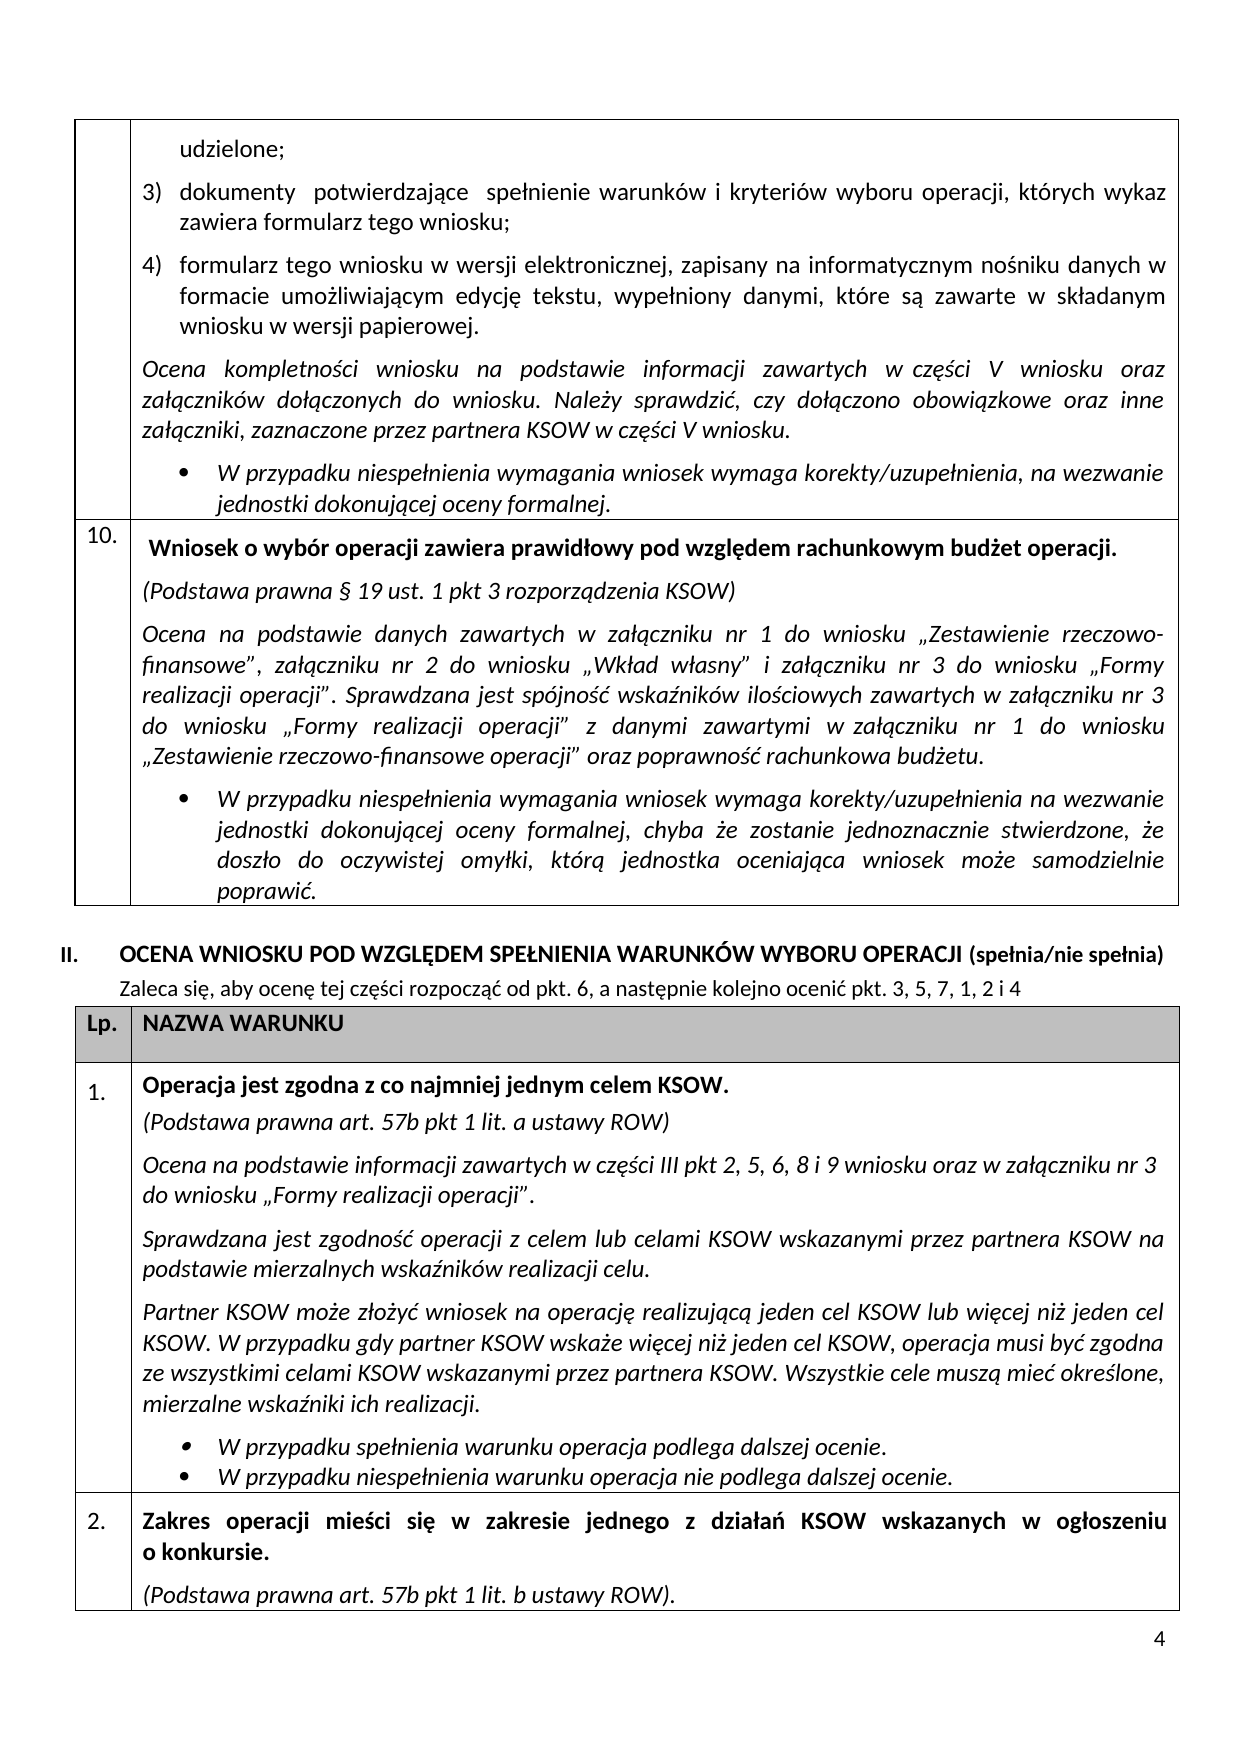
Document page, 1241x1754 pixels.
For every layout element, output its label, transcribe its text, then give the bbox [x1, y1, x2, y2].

list Zaleca się, aby ocenę tej części rozpocząć od pkt. 6, a następnie kolejno ocenić pkt. 3, 5, 7, 1, 2 i 4 [119, 974, 1165, 1002]
table_cell Operacja jest zgodna z co najmniej jednym celem KSOW. (Podstawa prawna art. 57b pkt 1 lit. a ustawy ROW) Ocena na podstawie informacji zawartych w części III pkt 2, 5, 6, 8 i 9 wniosku oraz w załączniku nr 3 do wniosku „Formy realizacji operacji”. Sprawdzana jest zgodność operacji z celem lub celami KSOW wskazanymi przez partnera KSOW na podstawie mierzalnych wskaźników realizacji celu. Partner KSOW może złożyć wniosek na operację realizującą jeden cel KSOW lub więcej niż jeden cel KSOW. W przypadku gdy partner KSOW wskaże więcej niż jeden cel KSOW, operacja musi być zgodna ze wszystkimi celami KSOW wskazanymi przez partnera KSOW. Wszystkie cele muszą mieć określone, mierzalne wskaźniki ich realizacji. W przypadku spełnienia warunku operacja podlega dalszej ocenie. W przypadku niespełnienia warunku operacja nie podlega dalszej ocenie. [132, 1063, 1179, 1492]
table_header NAZWA WARUNKU [132, 1007, 1179, 1062]
table_header Lp. [76, 1007, 131, 1062]
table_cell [132, 1493, 1179, 1609]
table_cell Wniosek o wybór operacji zawiera prawidłowy pod względem rachunkowym budżet operacji. (Podstawa prawna § 19 ust. 1 pkt 3 rozporządzenia KSOW) Ocena na podstawie danych zawartych w załączniku nr 1 do wniosku „Zestawienie rzeczowo-finansowe”, załączniku nr 2 do wniosku „Wkład własny” i załączniku nr 3 do wniosku „Formy realizacji operacji”. Sprawdzana jest spójność wskaźników ilościowych zawartych w załączniku nr 3 do wniosku „Formy realizacji operacji” z danymi zawartymi w załączniku nr 1 do wniosku „Zestawienie rzeczowo-finansowe operacji” oraz poprawność rachunkowa budżetu. W przypadku niespełnienia wymagania wniosek wymaga korekty/uzupełnienia na wezwanie jednostki dokonującej oceny formalnej, chyba że zostanie jednoznacznie stwierdzone, że doszło do oczywistej omyłki, którą jednostka oceniająca wniosek może samodzielnie poprawić. [131, 520, 1178, 905]
table_cell 1. [76, 1063, 131, 1492]
list OCENA WNIOSKU POD WZGLĘDEM SPEŁNIENIA WARUNKÓW WYBORU OPERACJI (spełnia/nie spełnia) [60, 939, 1165, 969]
table_cell 2. [76, 1493, 131, 1609]
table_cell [131, 120, 1178, 519]
table_cell 10. [76, 520, 130, 905]
table_cell 9. [76, 120, 130, 519]
